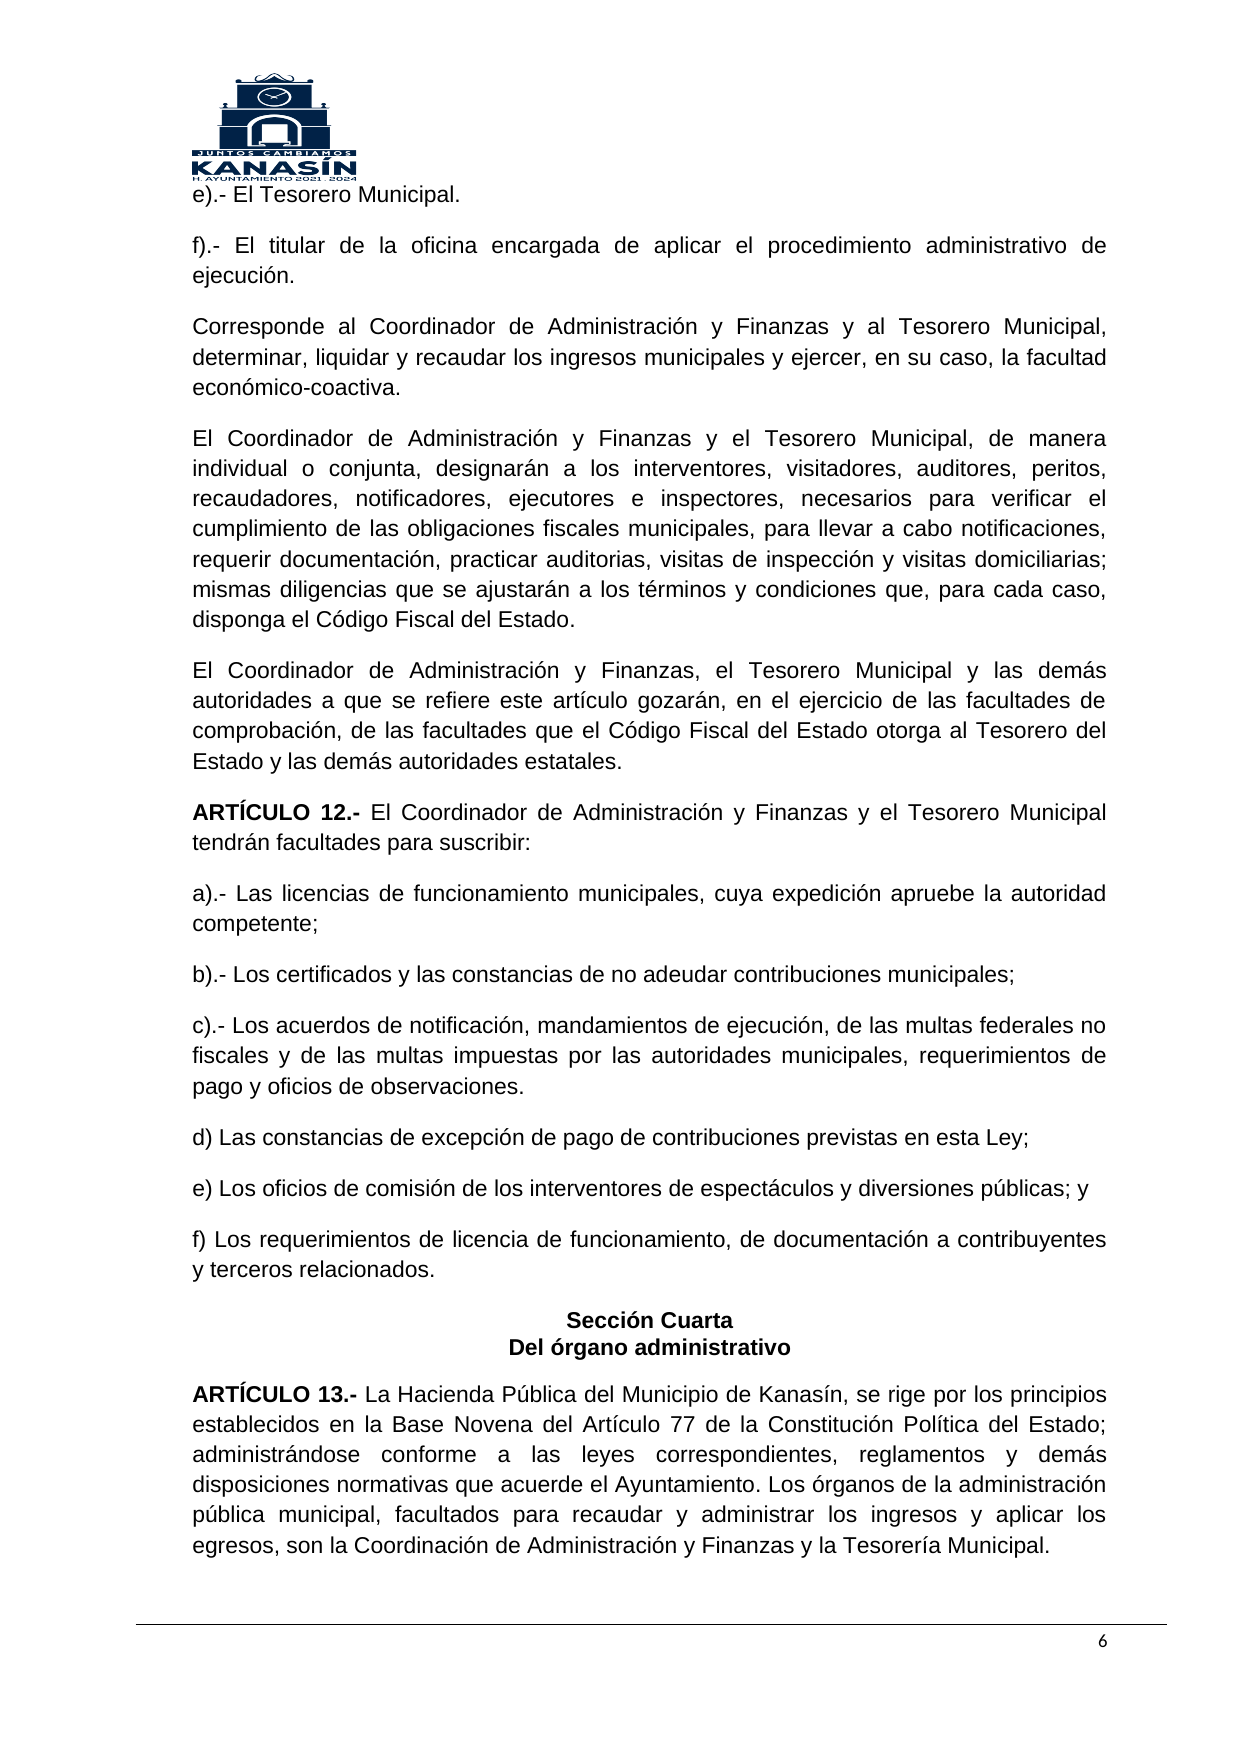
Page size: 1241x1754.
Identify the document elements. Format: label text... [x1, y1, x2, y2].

text El Coordinador de Administración y Finanzas, el Tesorero Municipal y las demás autoridades a que se refiere este artículo gozarán, en el ejercicio de las facultades de comprobación, de las facultades que el Código Fiscal del Estado otorga al Tesorero del Estado y las demás autoridades estatales. [192, 657, 1107, 774]
text ARTÍCULO 12.- El Coordinador de Administración y Finanzas y el Tesorero Municipal tendrán facultades para suscribir: [192, 799, 1107, 855]
picture [192, 73, 357, 181]
text e) Los oficios de comisión de los interventores de espectáculos y diversiones públicas; y [192, 1175, 1107, 1201]
text Del órgano administrativo [192, 1333, 1107, 1360]
text c).- Los acuerdos de notificación, mandamientos de ejecución, de las multas federales no fiscales y de las multas impuestas por las autoridades municipales, requerimientos de pago y oficios de observaciones. [192, 1012, 1107, 1099]
text a).- Las licencias de funcionamiento municipales, cuya expedición apruebe la autoridad competente; [192, 880, 1107, 937]
text f).- El titular de la oficina encargada de aplicar el procedimiento administrativo de ejecución. [192, 232, 1107, 289]
text d) Las constancias de excepción de pago de contribuciones previstas en esta Ley; [192, 1124, 1107, 1150]
text e).- El Tesorero Municipal. [192, 181, 1107, 207]
text f) Los requerimientos de licencia de funcionamiento, de documentación a contribuyentes y terceros relacionados. [192, 1226, 1107, 1282]
text El Coordinador de Administración y Finanzas y el Tesorero Municipal, de manera individual o conjunta, designarán a los interventores, visitadores, auditores, peritos, recaudadores, notificadores, ejecutores e inspectores, necesarios para verificar el cumplimiento de las obligaciones fiscales municipales, para llevar a cabo notificaciones, requerir documentación, practicar auditorias, visitas de inspección y visitas domiciliarias; mismas diligencias que se ajustarán a los términos y condiciones que, para cada caso, disponga el Código Fiscal del Estado. [192, 425, 1107, 632]
text ARTÍCULO 13.- La Hacienda Pública del Municipio de Kanasín, se rige por los principios establecidos en la Base Novena del Artículo 77 de la Constitución Política del Estado; administrándose conforme a las leyes correspondientes, reglamentos y demás disposiciones normativas que acuerde el Ayuntamiento. Los órganos de la administración pública municipal, facultados para recaudar y administrar los ingresos y aplicar los egresos, son la Coordinación de Administración y Finanzas y la Tesorería Municipal. [192, 1381, 1107, 1558]
text b).- Los certificados y las constancias de no adeudar contribuciones municipales; [192, 961, 1107, 988]
text Corresponde al Coordinador de Administración y Finanzas y al Tesorero Municipal, determinar, liquidar y recaudar los ingresos municipales y ejercer, en su caso, la facultad económico-coactiva. [192, 313, 1107, 400]
text Sección Cuarta [192, 1307, 1107, 1333]
